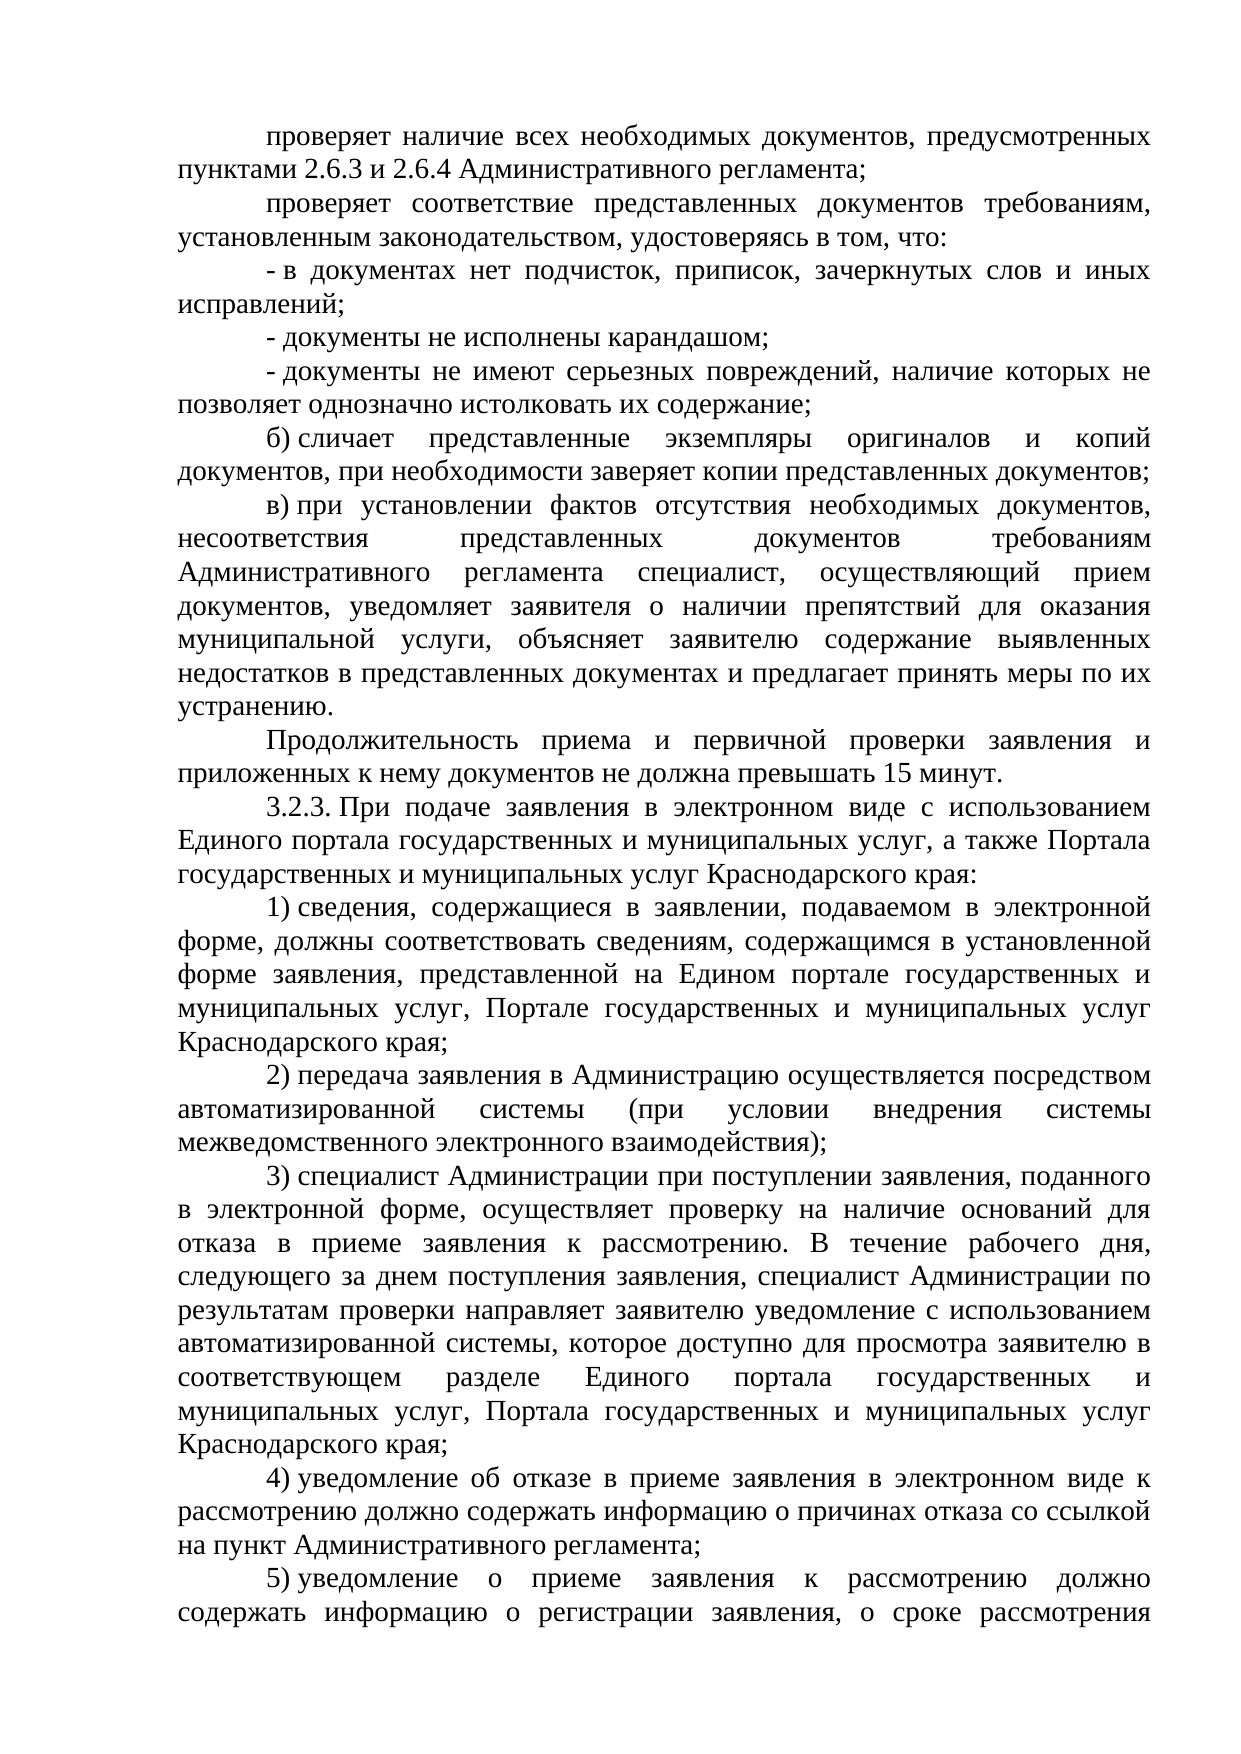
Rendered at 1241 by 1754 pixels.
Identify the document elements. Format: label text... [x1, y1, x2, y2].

text 2) передача заявления в Администрацию осуществляется посредством автоматизированной системы (при условии внедрения системы межведомственного электронного взаимодействия); [177, 1057, 1152, 1158]
text - документы не имеют серьезных повреждений, наличие которых не позволяет однозначно истолковать их содержание; [177, 353, 1152, 420]
text 3.2.3. При подаче заявления в электронном виде с использованием Единого портала государственных и муниципальных услуг, а также Портала государственных и муниципальных услуг Краснодарского края: [177, 789, 1152, 889]
text 4) уведомление об отказе в приеме заявления в электронном виде к рассмотрению должно содержать информацию о причинах отказа со ссылкой на пункт Административного регламента; [177, 1460, 1152, 1560]
text - в документах нет подчисток, приписок, зачеркнутых слов и иных исправлений; [177, 252, 1152, 319]
text 1) сведения, содержащиеся в заявлении, подаваемом в электронной форме, должны соответствовать сведениям, содержащимся в установленной форме заявления, представленной на Едином портале государственных и муниципальных услуг, Портале государственных и муниципальных услуг Краснодарского края; [177, 889, 1152, 1057]
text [177, 1560, 1152, 1627]
text проверяет соответствие представленных документов требованиям, установленным законодательством, удостоверяясь в том, что: [177, 185, 1152, 252]
text б) сличает представленные экземпляры оригиналов и копий документов, при необходимости заверяет копии представленных документов; [177, 420, 1152, 487]
text Продолжительность приема и первичной проверки заявления и приложенных к нему документов не должна превышать 15 минут. [177, 722, 1152, 789]
text - документы не исполнены карандашом; [177, 319, 1152, 353]
text в) при установлении фактов отсутствия необходимых документов, несоответствия представленных документов требованиям Административного регламента специалист, осуществляющий прием документов, уведомляет заявителя о наличии препятствий для оказания муниципальной услуги, объясняет заявителю содержание выявленных недостатков в представленных документах и предлагает принять меры по их устранению. [177, 487, 1152, 722]
text проверяет наличие всех необходимых документов, предусмотренных пунктами 2.6.3 и 2.6.4 Административного регламента; [177, 118, 1152, 185]
text 3) специалист Администрации при поступлении заявления, поданного в электронной форме, осуществляет проверку на наличие оснований для отказа в приеме заявления к рассмотрению. В течение рабочего дня, следующего за днем поступления заявления, специалист Администрации по результатам проверки направляет заявителю уведомление с использованием автоматизированной системы, которое доступно для просмотра заявителю в соответствующем разделе Единого портала государственных и муниципальных услуг, Портала государственных и муниципальных услуг Краснодарского края; [177, 1158, 1152, 1460]
